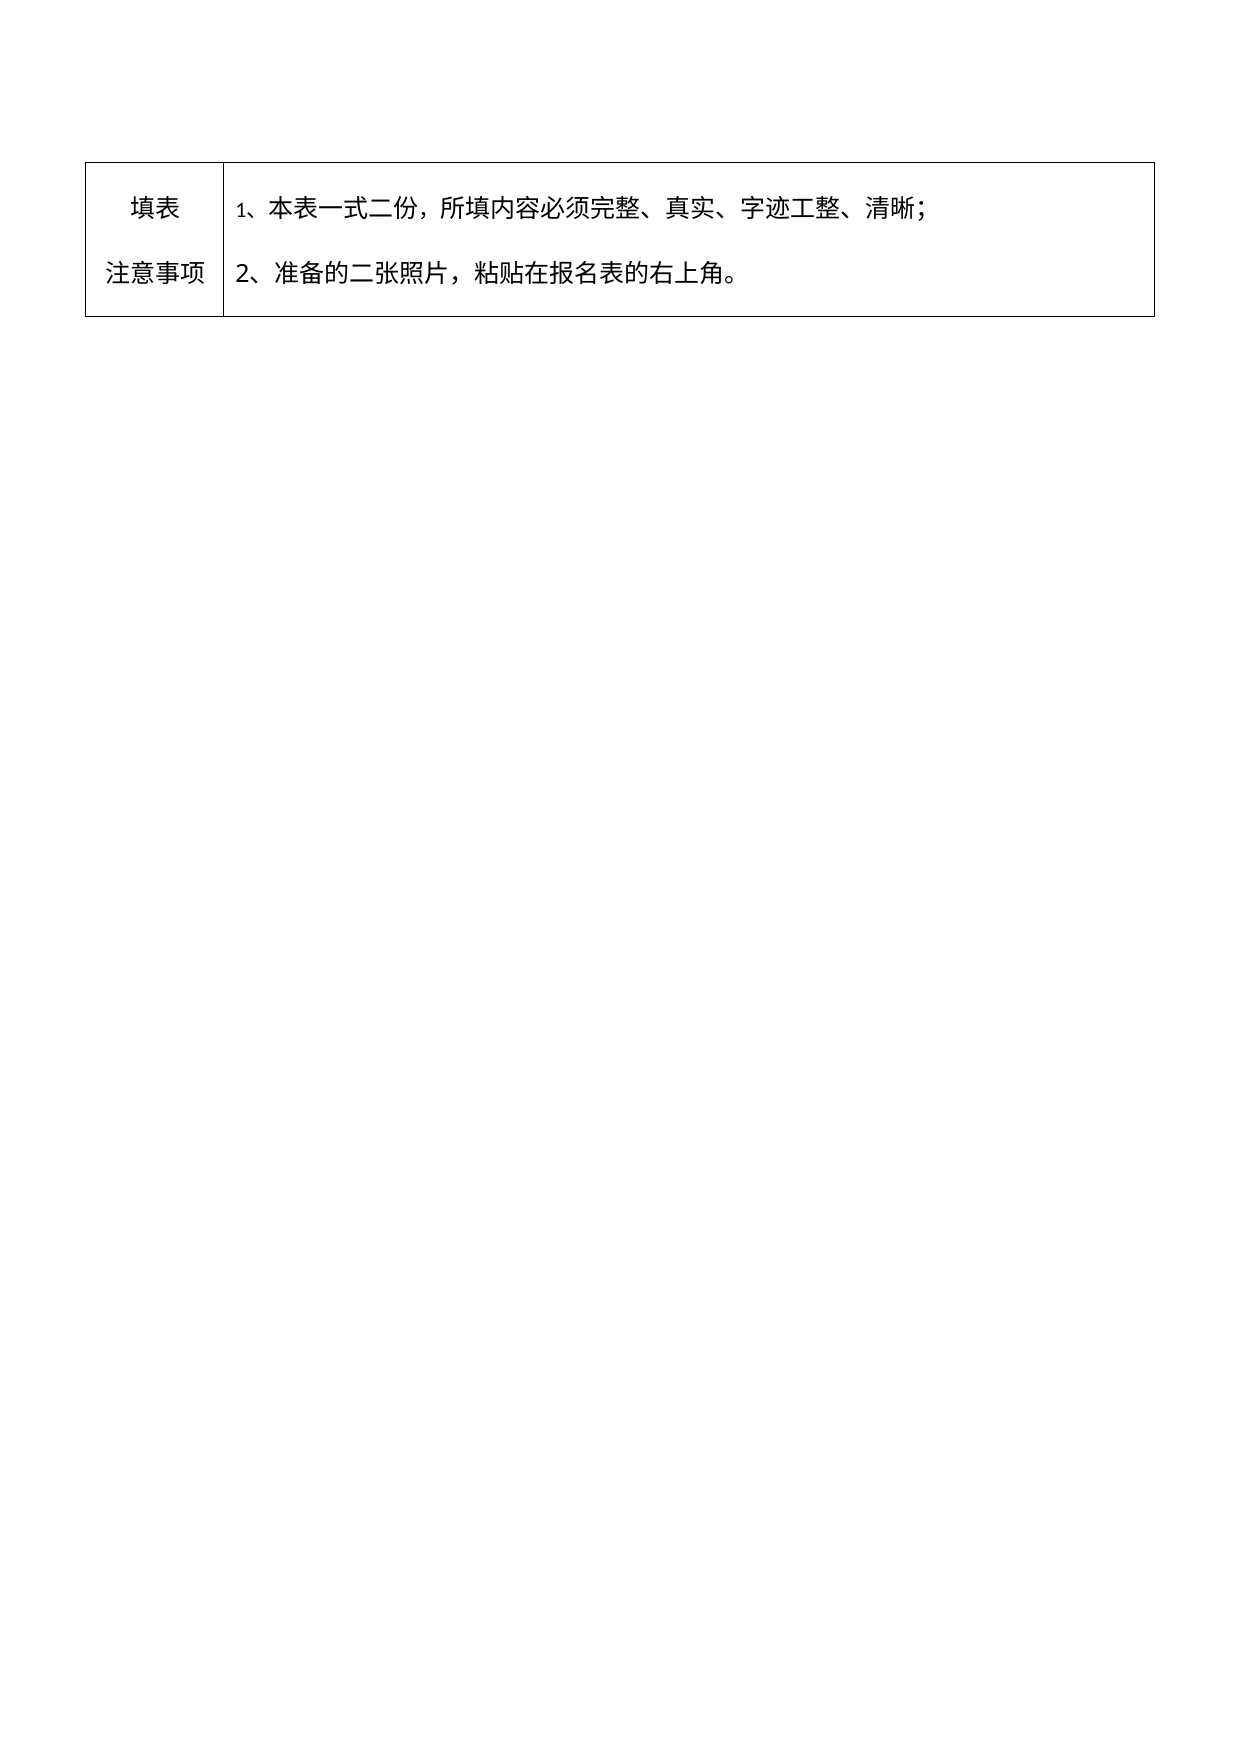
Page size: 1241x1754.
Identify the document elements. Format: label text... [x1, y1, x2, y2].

table_cell 1、本表一式二份，所填内容必须完整、真实、字迹工整、清晰； 2、准备的二张照片，粘贴在报名表的右上角。 [224, 163, 1154, 316]
table_cell 填表 注意事项 [86, 163, 223, 316]
